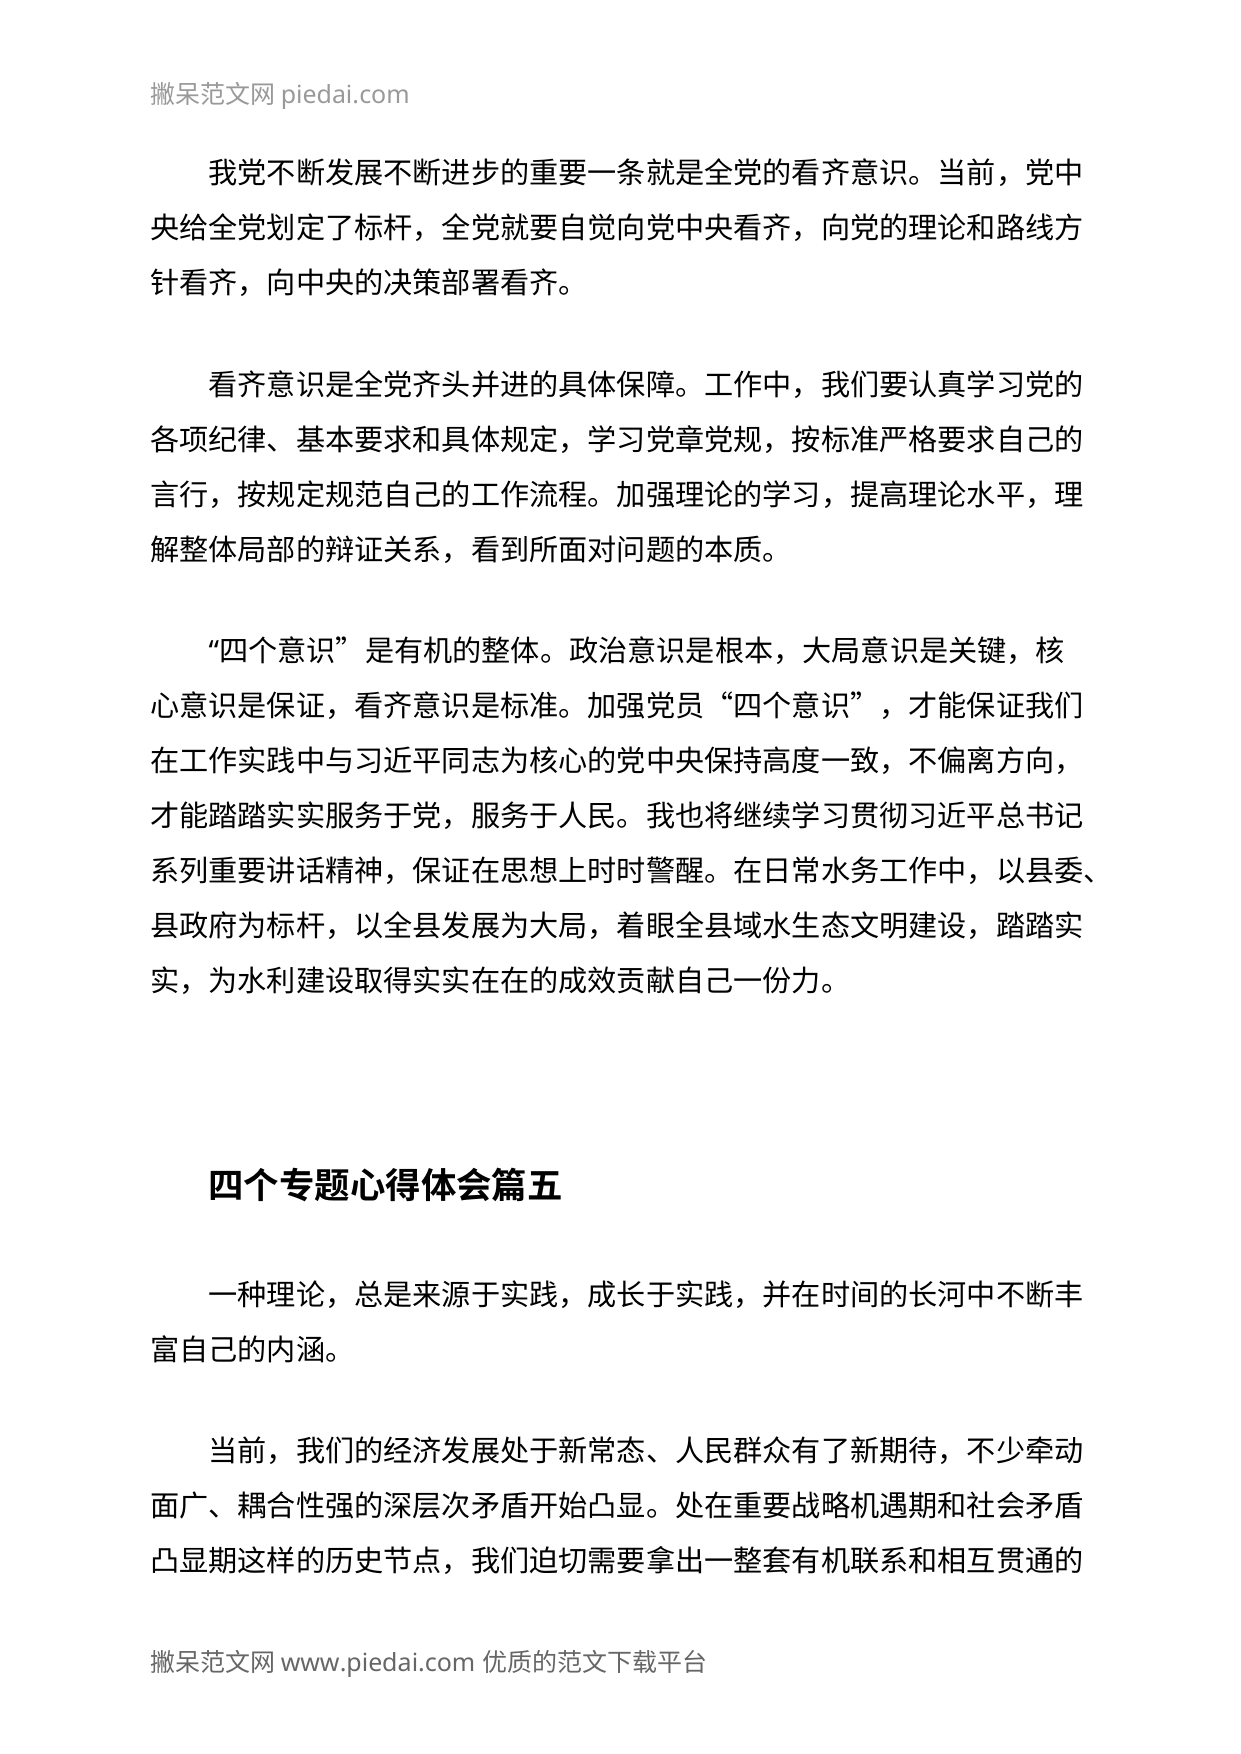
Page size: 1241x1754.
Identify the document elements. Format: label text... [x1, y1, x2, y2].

text 看齐意识是全党齐头并进的具体保障。工作中，我们要认真学习党的各项纪律、基本要求和具体规定，学习党章党规，按标准严格要求自己的言行，按规定规范自己的工作流程。加强理论的学习，提高理论水平，理解整体局部的辩证关系，看到所面对问题的本质。 [150, 362, 1090, 568]
text “四个意识”是有机的整体。政治意识是根本，大局意识是关键，核心意识是保证，看齐意识是标准。加强党员“四个意识”，才能保证我们在工作实践中与习近平同志为核心的党中央保持高度一致，不偏离方向，才能踏踏实实服务于党，服务于人民。我也将继续学习贯彻习近平总书记系列重要讲话精神，保证在思想上时时警醒。在日常水务工作中，以县委、县政府为标杆，以全县发展为大局，着眼全县域水生态文明建设，踏踏实实，为水利建设取得实实在在的成效贡献自己一份力。 [150, 628, 1090, 1000]
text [150, 1428, 1090, 1580]
text 四个专题心得体会篇五 [150, 1158, 1090, 1209]
text 我党不断发展不断进步的重要一条就是全党的看齐意识。当前，党中央给全党划定了标杆，全党就要自觉向党中央看齐，向党的理论和路线方针看齐，向中央的决策部署看齐。 [150, 150, 1090, 302]
text 一种理论，总是来源于实践，成长于实践，并在时间的长河中不断丰富自己的内涵。 [150, 1271, 1090, 1368]
